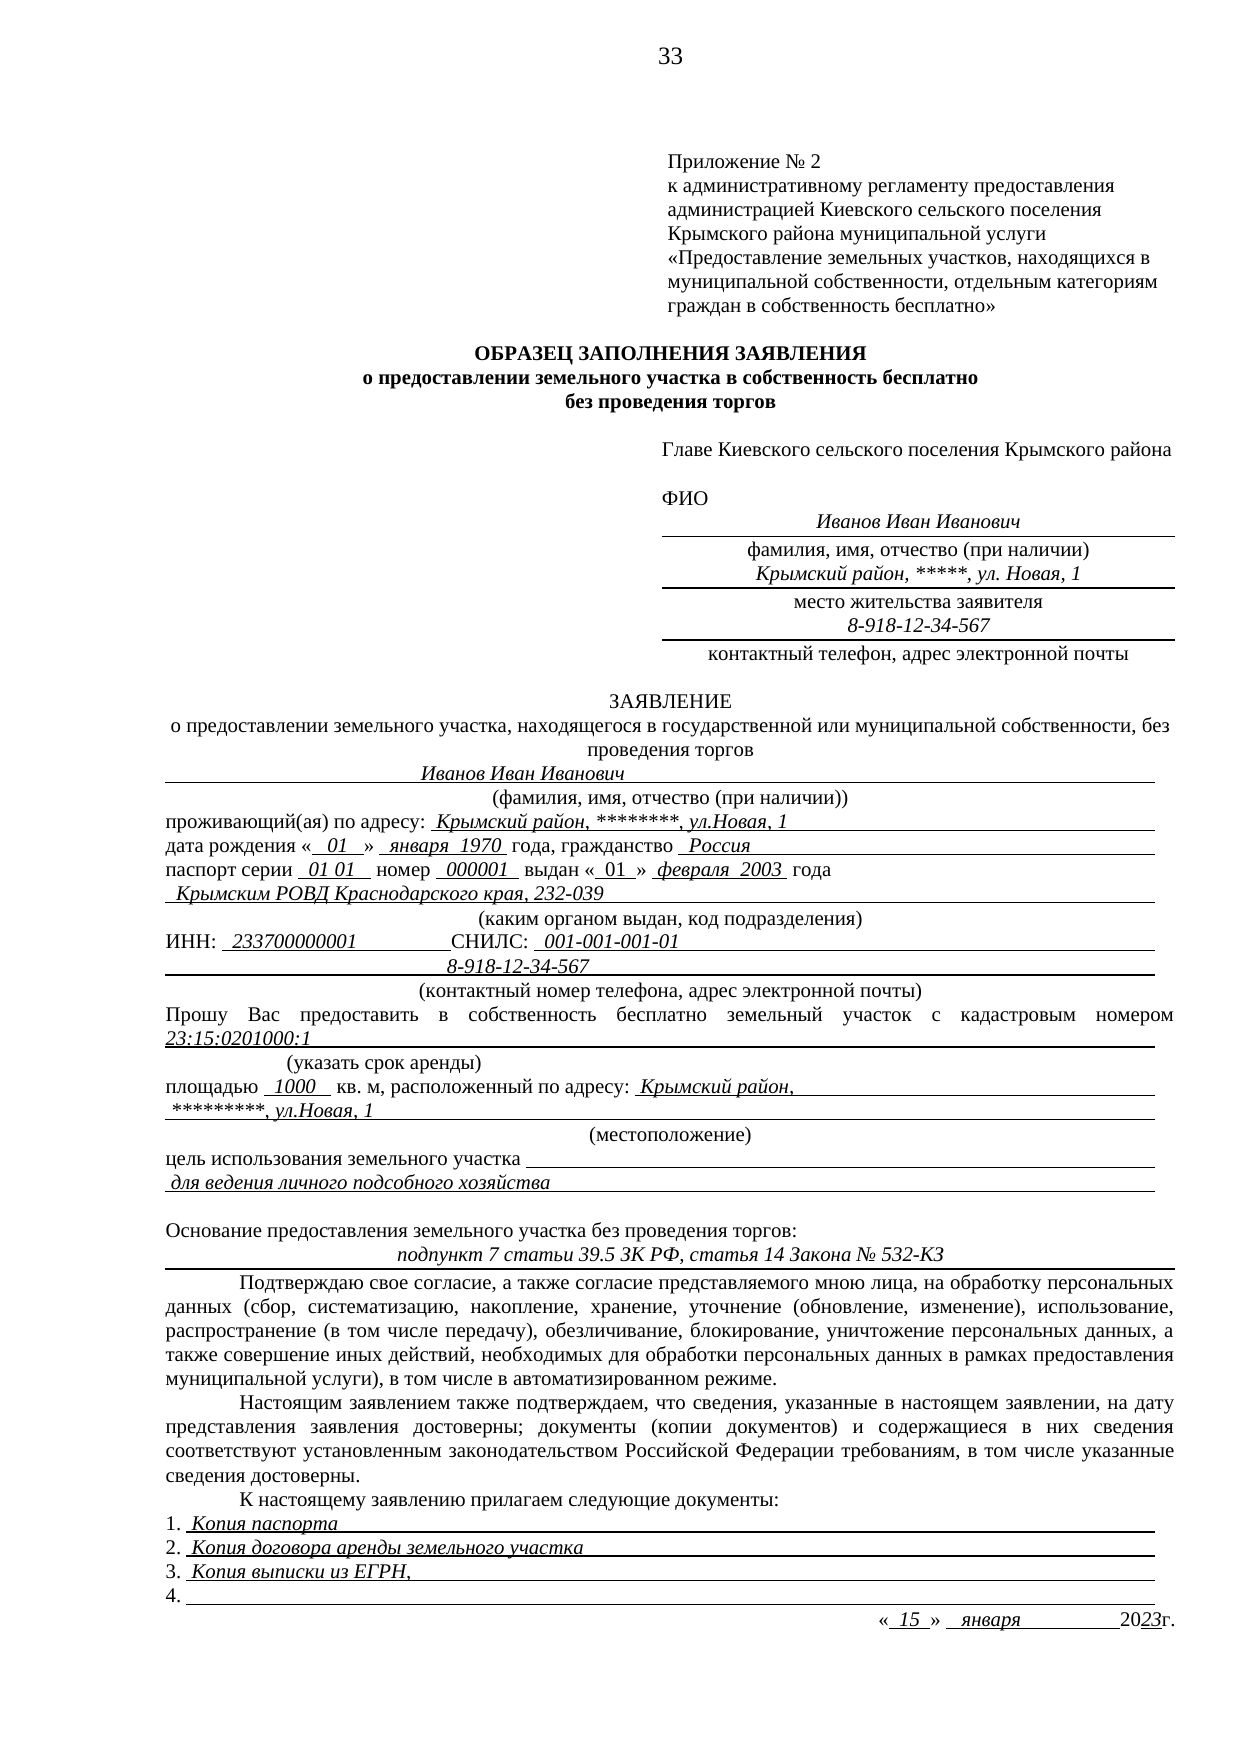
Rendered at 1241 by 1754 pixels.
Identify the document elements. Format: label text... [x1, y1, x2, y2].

text ЗАЯВЛЕНИЕ [165, 689, 1175, 713]
text 1. Копия паспорта [165, 1511, 1175, 1535]
text проживающий(ая) по адресу: Крымский район, ********, ул.Новая, 1 [165, 809, 1175, 833]
text Крымский район, *****, ул. Новая, 1 [662, 561, 1175, 587]
text Приложение № 2 [667, 148, 1172, 173]
text (фамилия, имя, отчество (при наличии)) [165, 785, 1175, 809]
text Иванов Иван Иванович [662, 509, 1175, 536]
text к административному регламенту предоставления администрацией Киевского сельского поселения Крымского района муниципальной услуги «Предоставление земельных участков, находящихся в муниципальной собственности, отдельным категориям граждан в собственность бесплатно» [667, 173, 1172, 317]
text Главе Киевского сельского поселения Крымского района [662, 437, 1175, 461]
text (указать срок аренды) [254, 1050, 514, 1074]
text фамилия, имя, отчество (при наличии) [662, 537, 1175, 561]
text *********, ул.Новая, 1 [165, 1098, 1175, 1122]
text Подтверждаю свое согласие, а также согласие представляемого мною лица, на обработку персональных данных (сбор, систематизацию, накопление, хранение, уточнение (обновление, изменение), использование, распространение (в том числе передачу), обезличивание, блокирование, уничтожение персональных данных, а также совершение иных действий, необходимых для обработки персональных данных в рамках предоставления муниципальной услуги), в том числе в автоматизированном режиме. [165, 1270, 1175, 1390]
text « 15 » января 2023г. [165, 1607, 1175, 1631]
text 3. Копия выписки из ЕГРН, [165, 1559, 1175, 1583]
text для ведения личного подсобного хозяйства [165, 1170, 1175, 1194]
text (контактный номер телефона, адрес электронной почты) [165, 978, 1175, 1002]
text Настоящим заявлением также подтверждаем, что сведения, указанные в настоящем заявлении, на дату представления заявления достоверны; документы (копии документов) и содержащиеся в них сведения соответствуют установленным законодательством Российской Федерации требованиям, в том числе указанные сведения достоверны. [165, 1390, 1175, 1487]
text ФИО [662, 485, 1175, 509]
text 8-918-12-34-567 [165, 953, 1175, 978]
text паспорт серии 01 01 номер 000001 выдан « 01 » февраля 2003 года [165, 857, 1175, 881]
text подпункт 7 статьи 39.5 ЗК РФ, статья 14 Закона № 532-КЗ [165, 1242, 1175, 1268]
text Крымским РОВД Краснодарского края, 232-039 [165, 881, 1175, 905]
text площадью 1000 кв. м, расположенный по адресу: Крымский район, [165, 1074, 1175, 1098]
text цель использования земельного участка [165, 1146, 1175, 1170]
text К настоящему заявлению прилагаем следующие документы: [165, 1487, 1175, 1511]
text ОБРАЗЕЦ ЗАПОЛНЕНИЯ ЗАЯВЛЕНИЯ [165, 341, 1175, 365]
text ИНН: 233700000001 СНИЛС: 001-001-001-01 [165, 929, 1175, 953]
text о предоставлении земельного участка в собственность бесплатно [165, 365, 1175, 389]
text место жительства заявителя [662, 589, 1175, 613]
text 4. [165, 1583, 1175, 1607]
text Прошу Вас предоставить в собственность бесплатно земельный участок с кадастровым номером 23:15:0201000:1 [165, 1002, 1175, 1050]
text о предоставлении земельного участка, находящегося в государственной или муниципальной собственности, без проведения торгов [165, 713, 1175, 761]
text Основание предоставления земельного участка без проведения торгов: [165, 1218, 1175, 1242]
text без проведения торгов [165, 389, 1175, 413]
text (каким органом выдан, код подразделения) [165, 905, 1175, 929]
text 8-918-12-34-567 [662, 613, 1175, 639]
text дата рождения « 01 » января 1970 года, гражданство Россия [165, 833, 1175, 857]
text Иванов Иван Иванович [165, 761, 1175, 785]
text (местоположение) [165, 1122, 1175, 1146]
text контактный телефон, адрес электронной почты [662, 641, 1175, 665]
text 2. Копия договора аренды земельного участка [165, 1535, 1175, 1559]
